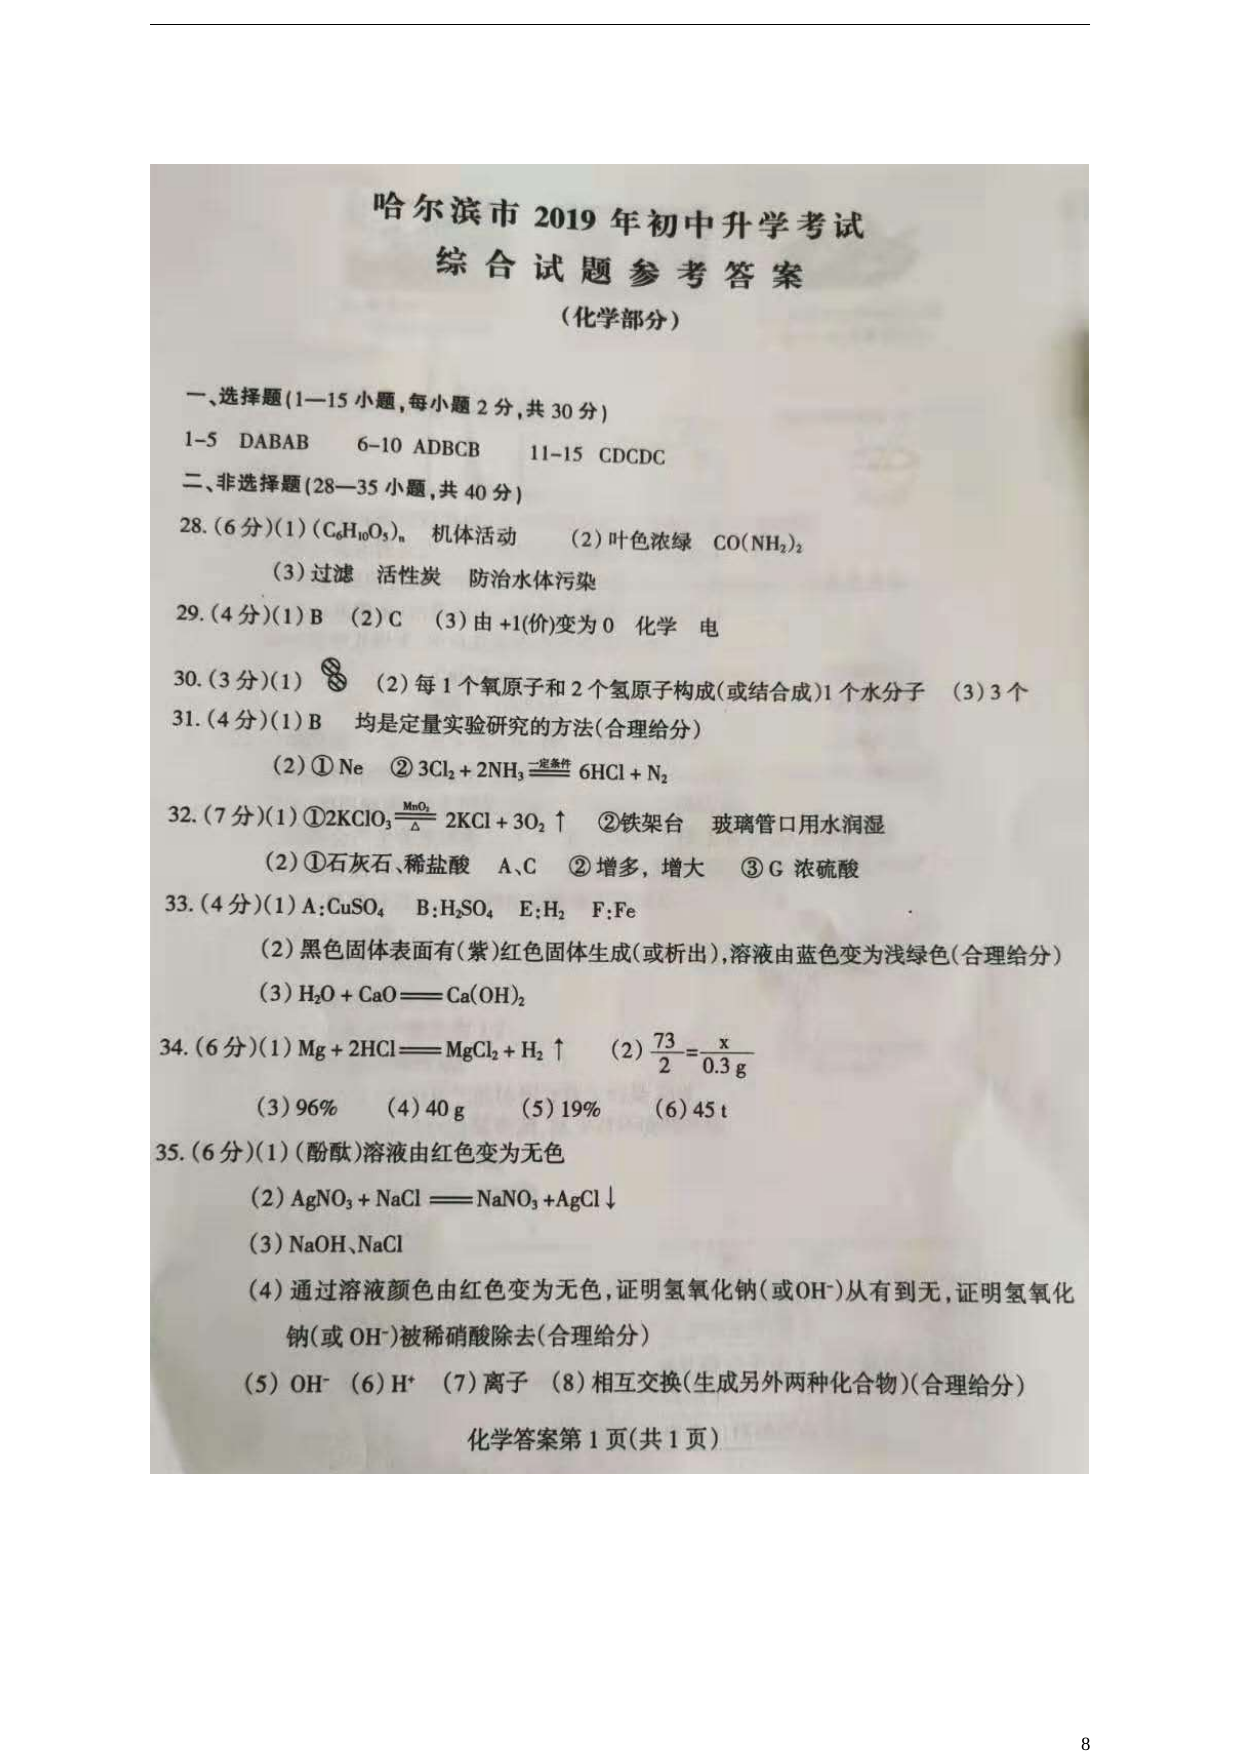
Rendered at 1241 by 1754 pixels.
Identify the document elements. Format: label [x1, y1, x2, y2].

picture [150, 164, 1089, 1474]
